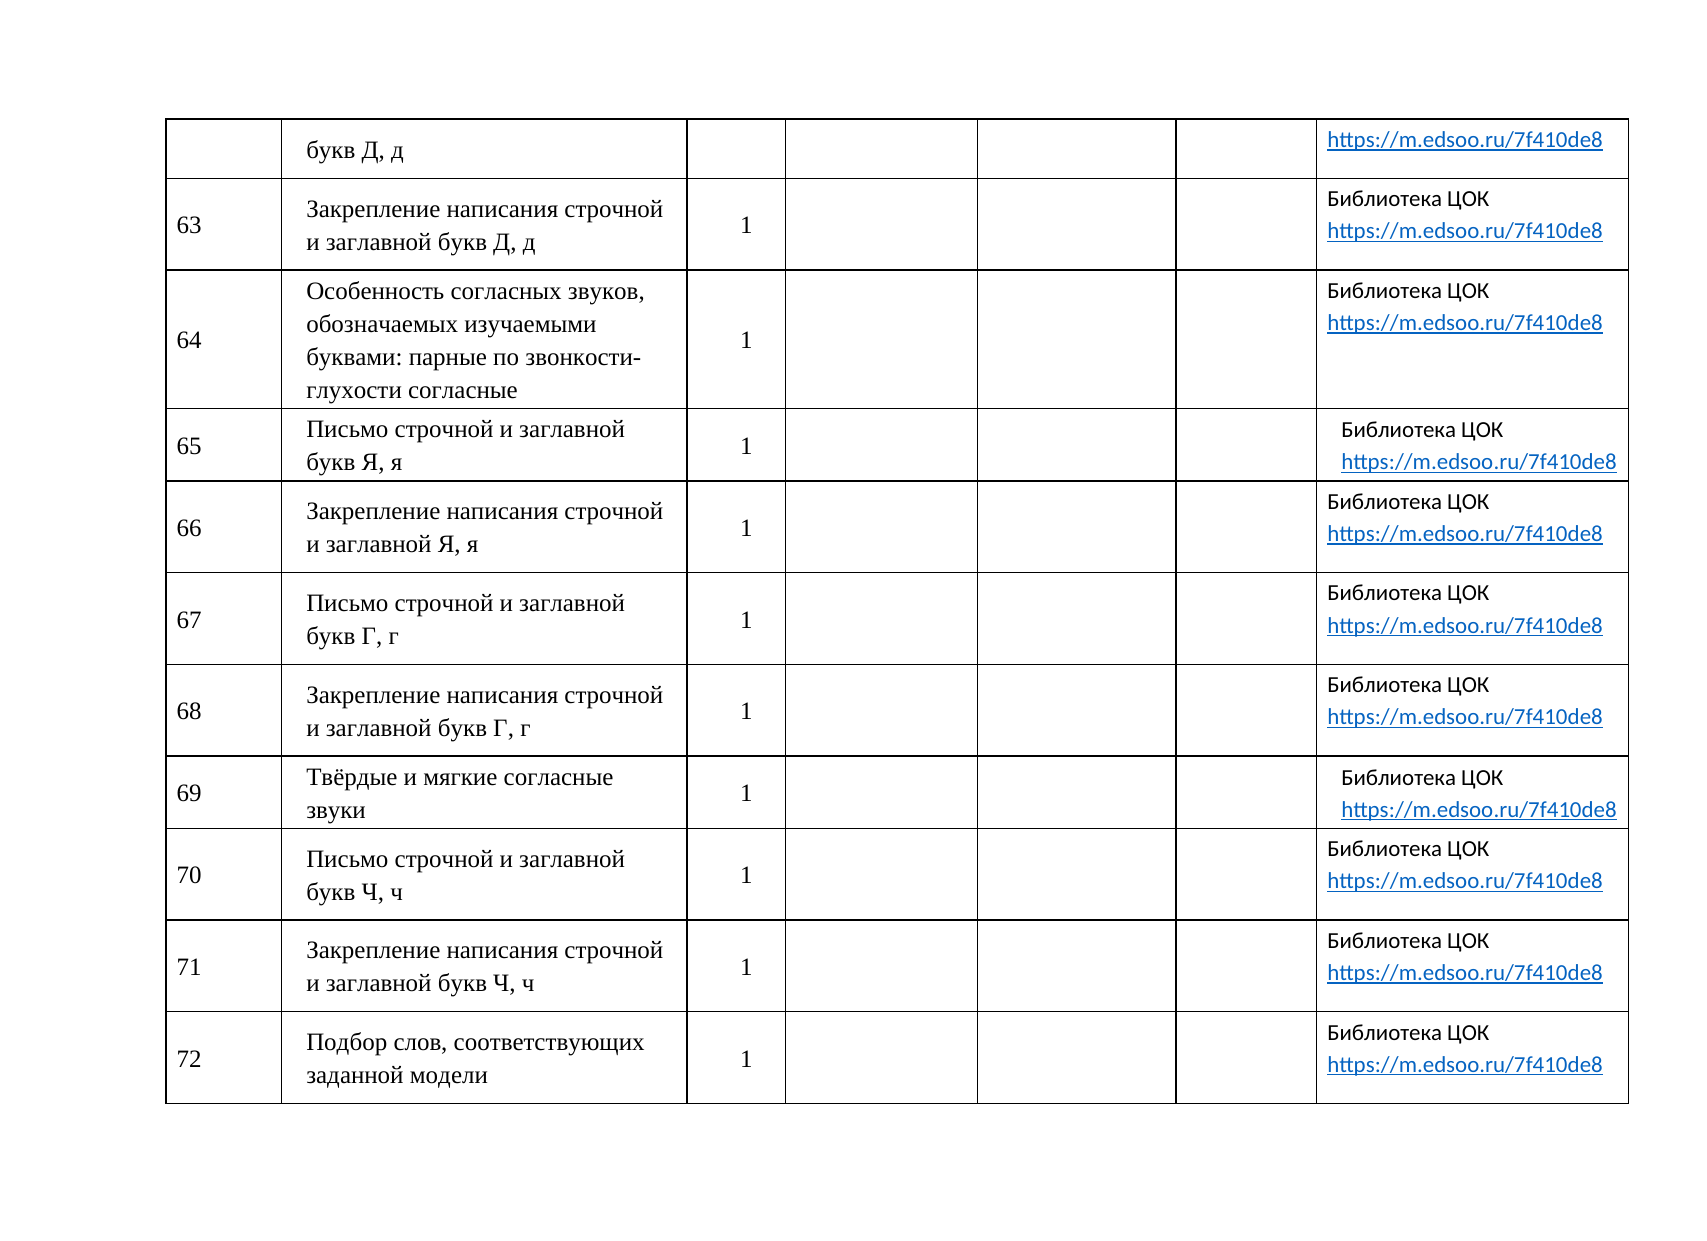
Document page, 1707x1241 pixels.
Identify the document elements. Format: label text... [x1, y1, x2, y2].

table_cell [1177, 482, 1316, 572]
table_cell [1177, 665, 1316, 755]
table_cell Закрепление написания строчной и заглавной букв Ч, ч [282, 921, 686, 1011]
table_cell Библиотека ЦОК https://m.edsoo.ru/7f410de8 [1317, 757, 1628, 827]
table_cell [786, 179, 977, 269]
table_cell 1 [688, 665, 785, 755]
table_cell [978, 271, 1175, 408]
table_cell 63 [167, 179, 281, 269]
table_cell Библиотека ЦОК https://m.edsoo.ru/7f410de8 [1317, 482, 1628, 572]
table_cell 69 [167, 757, 281, 827]
table_cell 1 [688, 1012, 785, 1102]
table_cell [978, 409, 1175, 480]
table_cell [978, 665, 1175, 755]
table_cell Закрепление написания строчной и заглавной букв Г, г [282, 665, 686, 755]
table_cell 1 [688, 482, 785, 572]
table_cell [978, 573, 1175, 663]
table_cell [282, 120, 686, 178]
table_cell [786, 271, 977, 408]
table_cell 1 [688, 179, 785, 269]
table_cell Библиотека ЦОК https://m.edsoo.ru/7f410de8 [1317, 409, 1628, 480]
table_cell Особенность согласных звуков, обозначаемых изучаемыми буквами: парные по звонкости-глухости согласные [282, 271, 686, 408]
table_cell [786, 665, 977, 755]
table_cell Письмо строчной и заглавной букв Я, я [282, 409, 686, 480]
table_cell [786, 482, 977, 572]
table_cell [978, 757, 1175, 827]
table_cell 64 [167, 271, 281, 408]
table_cell [1177, 1012, 1316, 1102]
table_cell Закрепление написания строчной и заглавной букв Д, д [282, 179, 686, 269]
table_cell Библиотека ЦОК https://m.edsoo.ru/7f410de8 [1317, 665, 1628, 755]
table_cell [1177, 757, 1316, 827]
table_cell [1177, 829, 1316, 919]
table_cell Подбор слов, соответствующих заданной модели [282, 1012, 686, 1102]
table_cell [978, 829, 1175, 919]
table_cell 1 [688, 409, 785, 480]
table_cell [1177, 921, 1316, 1011]
table_cell 65 [167, 409, 281, 480]
table_cell 72 [167, 1012, 281, 1102]
table_cell 66 [167, 482, 281, 572]
table_cell [1177, 409, 1316, 480]
table_cell Твёрдые и мягкие согласные звуки [282, 757, 686, 827]
table_cell 1 [688, 829, 785, 919]
table_cell [978, 482, 1175, 572]
table_cell 68 [167, 665, 281, 755]
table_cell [1317, 179, 1628, 269]
table_cell [786, 1012, 977, 1102]
table_cell Закрепление написания строчной и заглавной Я, я [282, 482, 686, 572]
table_cell Письмо строчной и заглавной букв Ч, ч [282, 829, 686, 919]
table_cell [1317, 921, 1628, 1011]
table_cell [786, 573, 977, 663]
table_cell 70 [167, 829, 281, 919]
table_cell [978, 921, 1175, 1011]
table_cell Библиотека ЦОК https://m.edsoo.ru/7f410de8 [1317, 271, 1628, 408]
table_cell Библиотека ЦОК https://m.edsoo.ru/7f410de8 [1317, 573, 1628, 663]
table_cell [786, 120, 977, 178]
table_cell [786, 829, 977, 919]
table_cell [1317, 120, 1628, 178]
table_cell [1317, 1012, 1628, 1102]
table_cell 1 [688, 757, 785, 827]
table_cell 62 [167, 120, 281, 178]
table_cell 1 [688, 120, 785, 178]
table_cell [978, 120, 1175, 178]
table_cell [786, 409, 977, 480]
table_cell 1 [688, 573, 785, 663]
table_cell 1 [688, 921, 785, 1011]
table_cell [978, 1012, 1175, 1102]
table_cell [1177, 120, 1316, 178]
table_cell [978, 179, 1175, 269]
table_cell [786, 757, 977, 827]
table_cell Библиотека ЦОК https://m.edsoo.ru/7f410de8 [1317, 829, 1628, 919]
table_cell 67 [167, 573, 281, 663]
table_cell 1 [688, 271, 785, 408]
table_cell [1177, 573, 1316, 663]
table_cell [1177, 271, 1316, 408]
table_cell [786, 921, 977, 1011]
table_cell Письмо строчной и заглавной букв Г, г [282, 573, 686, 663]
table_cell [1177, 179, 1316, 269]
table_cell 71 [167, 921, 281, 1011]
